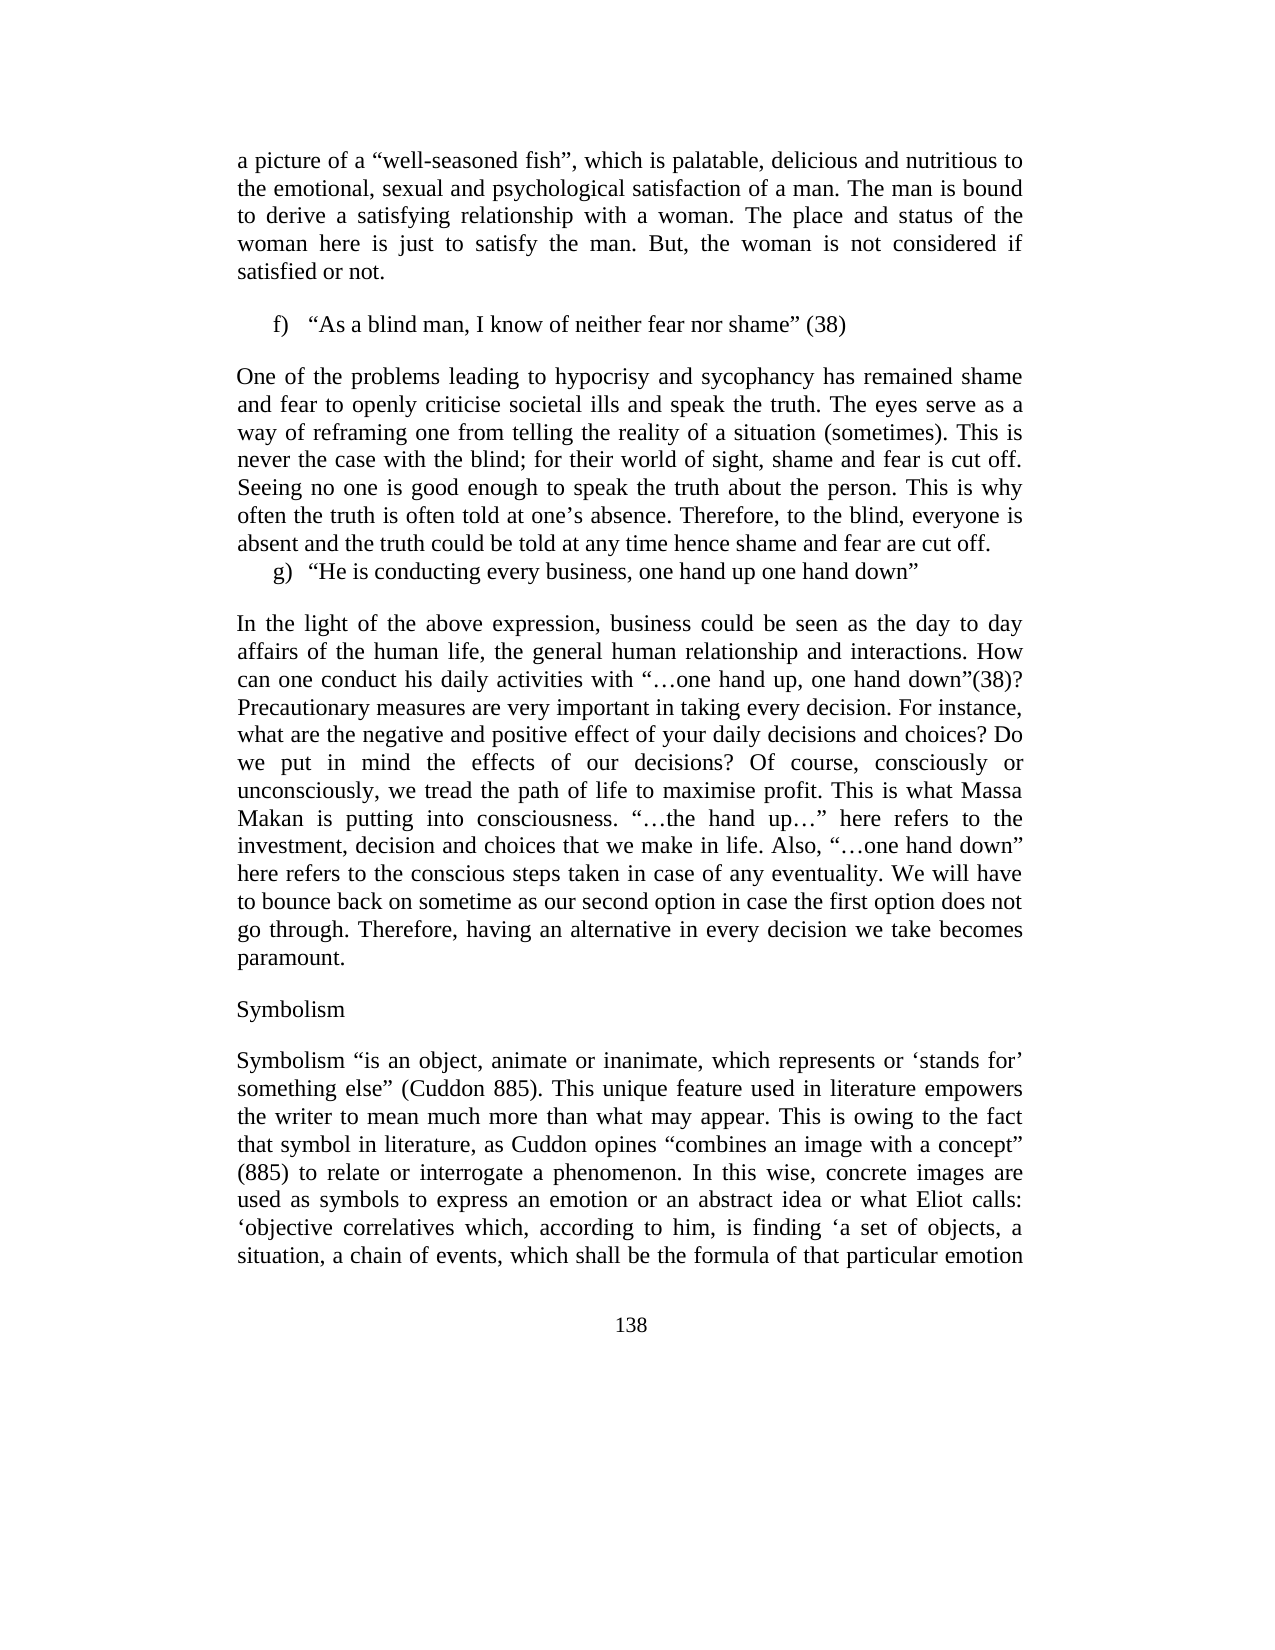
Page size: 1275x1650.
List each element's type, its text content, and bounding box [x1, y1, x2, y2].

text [236, 1046, 1024, 1268]
text In the light of the above expression, business could be seen as the day to day affairs of the human life, the general human relationship and interactions. How can one conduct his daily activities with “…one hand up, one hand down”(38)? Precautionary measures are very important in taking every decision. For instance, what are the negative and positive effect of your daily decisions and choices? Do we put in mind the effects of our decisions? Of course, consciously or unconsciously, we tread the path of life to maximise profit. This is what Massa Makan is putting into consciousness. “…the hand up…” here refers to the investment, decision and choices that we make in life. Also, “…one hand down” here refers to the conscious steps taken in case of any eventuality. We will have to bounce back on sometime as our second option in case the first option does not go through. Therefore, having an alternative in every decision we take becomes paramount. [236, 609, 1024, 970]
text Symbolism [236, 995, 1026, 1023]
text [236, 146, 1024, 285]
list “As a blind man, I know of neither fear nor shame” (38) [273, 309, 1024, 337]
text One of the problems leading to hypocrisy and sycophancy has remained shame and fear to openly criticise societal ills and speak the truth. The eyes serve as a way of reframing one from telling the reality of a situation (sometimes). This is never the case with the blind; for their world of sight, shame and fear is cut off. Seeing no one is good enough to speak the truth about the person. This is why often the truth is often told at one’s absence. Therefore, to the blind, everyone is absent and the truth could be told at any time hence shame and fear are cut off. [236, 362, 1024, 556]
list “He is conducting every business, one hand up one hand down” [273, 557, 1024, 584]
